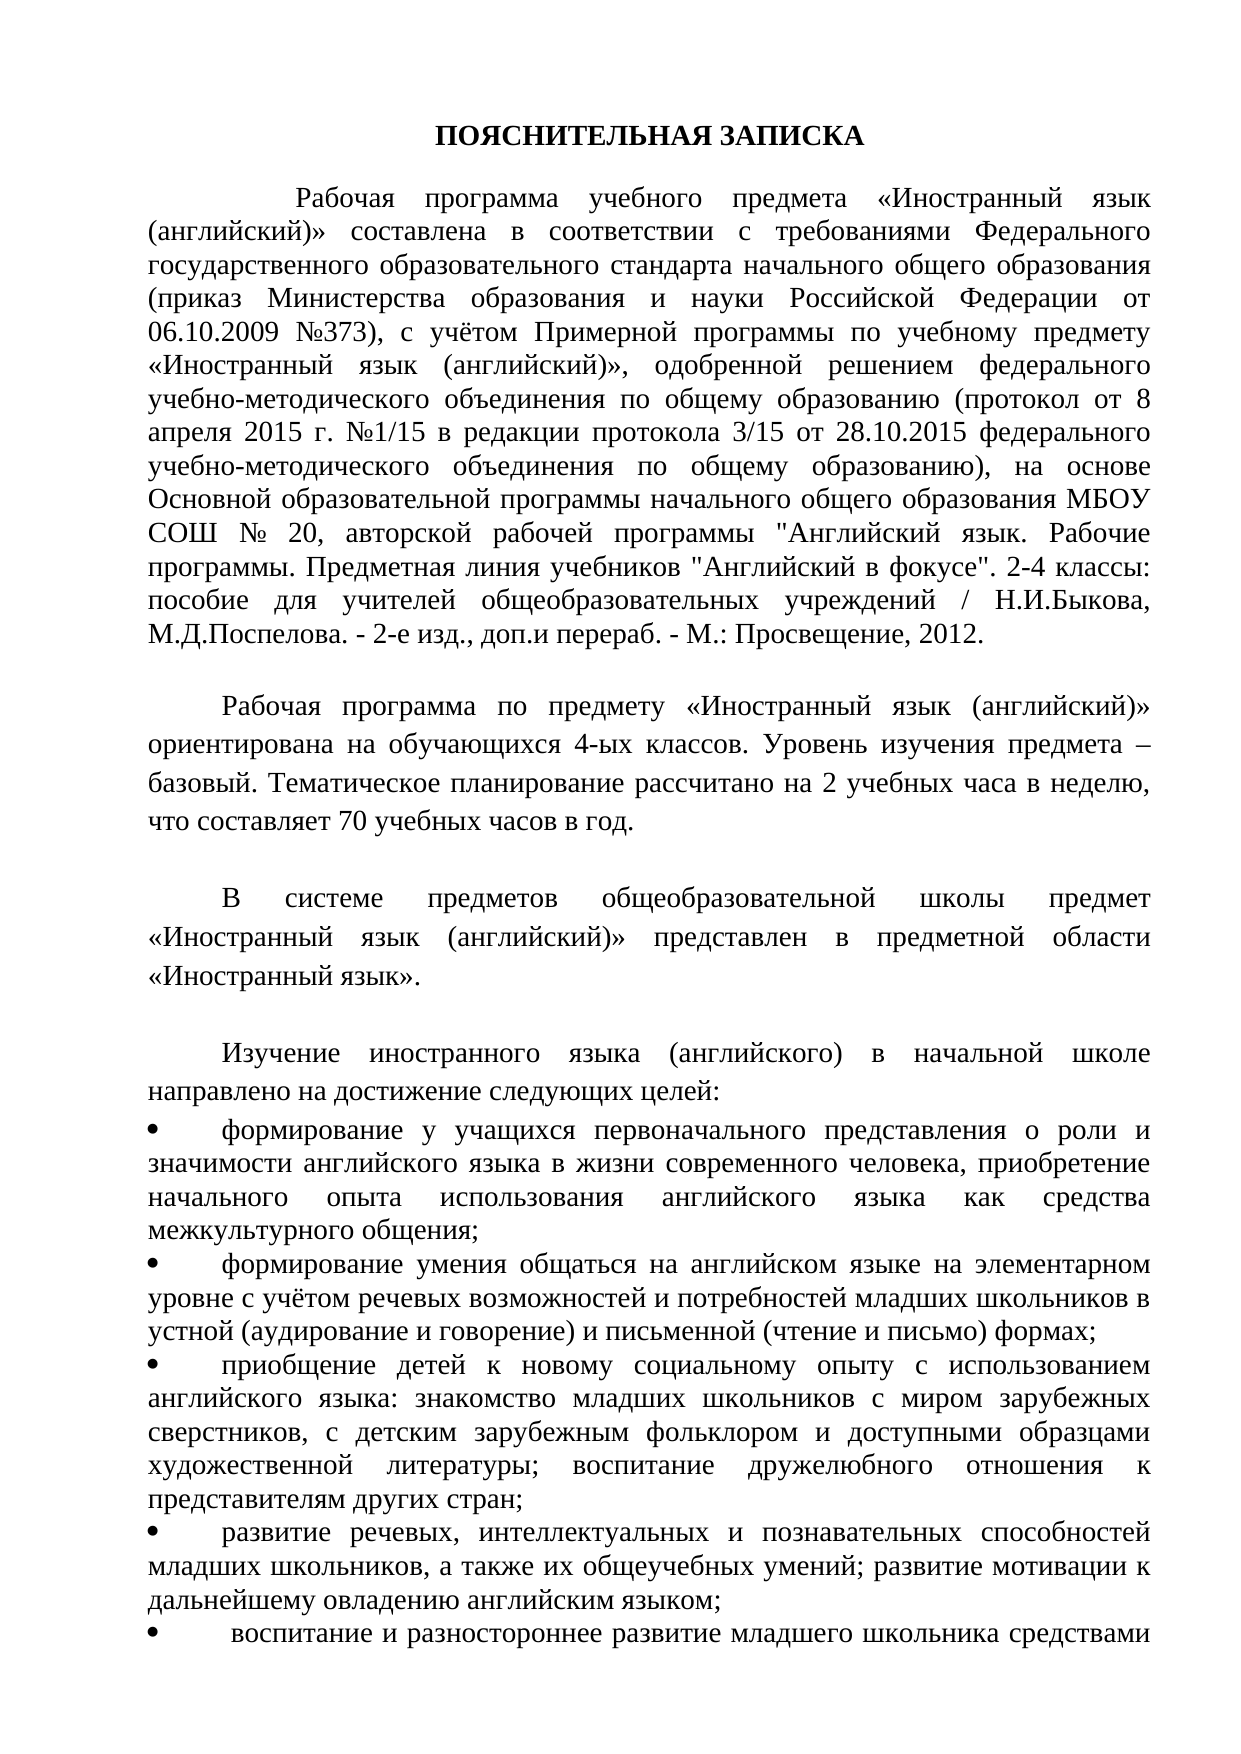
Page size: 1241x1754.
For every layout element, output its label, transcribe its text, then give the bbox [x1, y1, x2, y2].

list формирование умения общаться на английском языке на элементарном уровне с учётом речевых возможностей и потребностей младших школьников в устной (аудирование и говорение) и письменной (чтение и письмо) формах; [148, 1246, 1152, 1347]
text Рабочая программа учебного предмета «Иностранный язык (английский)» составлена в соответствии с требованиями Федерального государственного образовательного стандарта начального общего образования (приказ Министерства образования и науки Российской Федерации от 06.10.2009 №373), с учётом Примерной программы по учебному предмету «Иностранный язык (английский)», одобренной решением федерального учебно-методического объединения по общему образованию (протокол от 8 апреля 2015 г. №1/15 в редакции протокола 3/15 от 28.10.2015 федерального учебно-методического объединения по общему образованию), на основе Основной образовательной программы начального общего образования МБОУ СОШ № 20, авторской рабочей программы "Английский язык. Рабочие программы. Предметная линия учебников "Английский в фокусе". 2-4 классы: пособие для учителей общеобразовательных учреждений / Н.И.Быкова, М.Д.Поспелова. - 2-е изд., доп.и перераб. - М.: Просвещение, 2012. [148, 180, 1152, 649]
text В системе предметов общеобразовательной школы предмет «Иностранный язык (английский)» представлен в предметной области «Иностранный язык». [148, 881, 1152, 991]
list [148, 1615, 1152, 1649]
text ПОЯСНИТЕЛЬНАЯ ЗАПИСКА [148, 118, 1152, 152]
text Изучение иностранного языка (английского) в начальной школе направлено на достижение следующих целей: [148, 1035, 1152, 1107]
list формирование у учащихся первоначального представления о роли и значимости английского языка в жизни современного человека, приобретение начального опыта использования английского языка как средства межкультурного общения; [148, 1112, 1152, 1246]
text Рабочая программа по предмету «Иностранный язык (английский)» ориентирована на обучающихся 4-ых классов. Уровень изучения предмета – базовый. Тематическое планирование рассчитано на 2 учебных часа в неделю, что составляет 70 учебных часов в год. [148, 688, 1152, 837]
list приобщение детей к новому социальному опыту с использованием английского языка: знакомство младших школьников с миром зарубежных сверстников, с детским зарубежным фольклором и доступными образцами художественной литературы; воспитание дружелюбного отношения к представителям других стран; [148, 1347, 1152, 1514]
list развитие речевых, интеллектуальных и познавательных способностей младших школьников, а также их общеучебных умений; развитие мотивации к дальнейшему овладению английским языком; [148, 1514, 1152, 1615]
